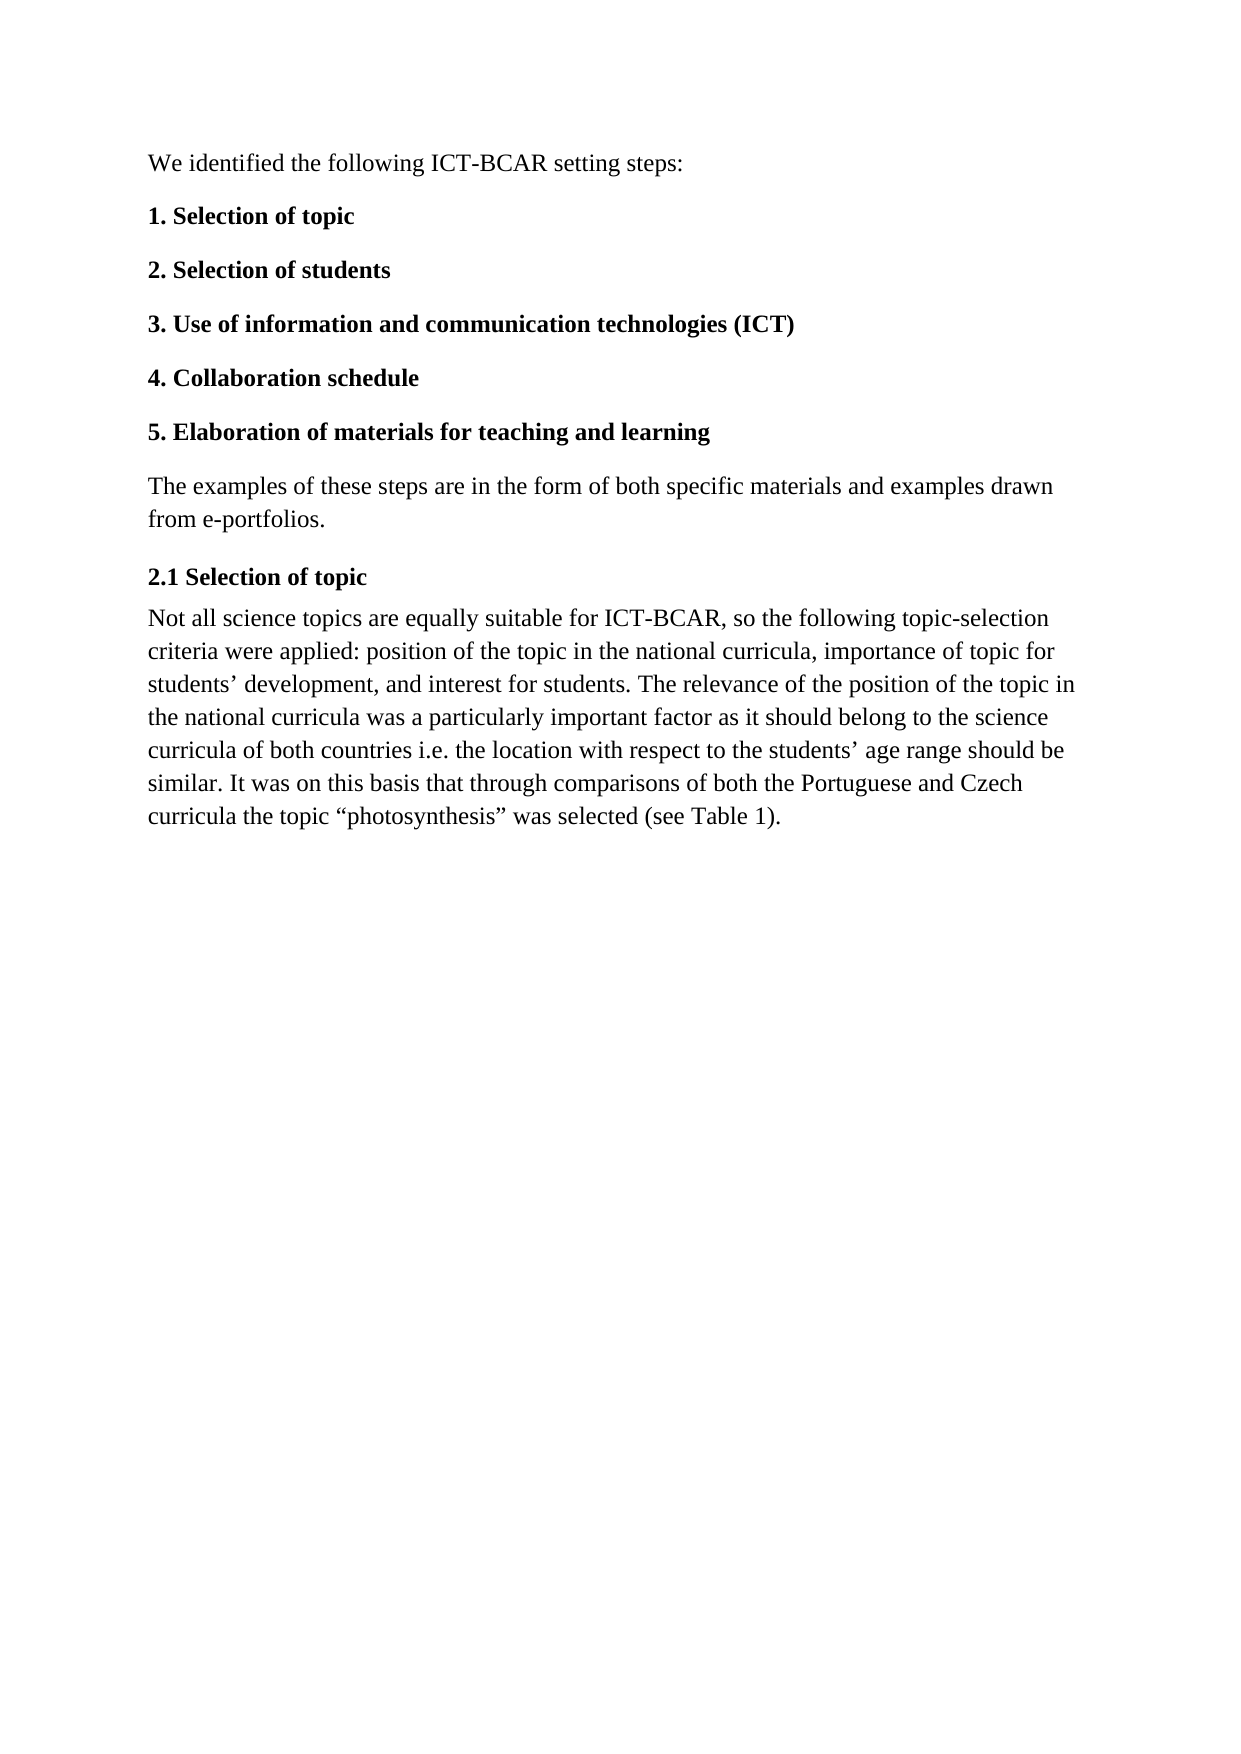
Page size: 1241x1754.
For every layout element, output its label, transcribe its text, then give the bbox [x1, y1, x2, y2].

text Not all science topics are equally suitable for ICT-BCAR, so the following topic-selection criteria were applied: position of the topic in the national curricula, importance of topic for students’ development, and interest for students. The relevance of the position of the topic in the national curricula was a particularly important factor as it should belong to the science curricula of both countries i.e. the location with respect to the students’ age range should be similar. It was on this basis that through comparisons of both the Portuguese and Czech curricula the topic “photosynthesis” was selected (see Table 1). [148, 603, 1093, 829]
text 3. Use of information and communication technologies (ICT) [148, 309, 1093, 338]
text We identified the following ICT-BCAR setting steps: [148, 148, 1093, 176]
text 2.1 Selection of topic [148, 562, 1093, 590]
text 4. Collaboration schedule [148, 363, 1093, 392]
text 2. Selection of students [148, 255, 1093, 284]
text 1. Selection of topic [148, 201, 1093, 230]
text The examples of these steps are in the form of both specific materials and examples drawn from e-portfolios. [148, 471, 1093, 532]
text 5. Elaboration of materials for teaching and learning [148, 417, 1093, 446]
